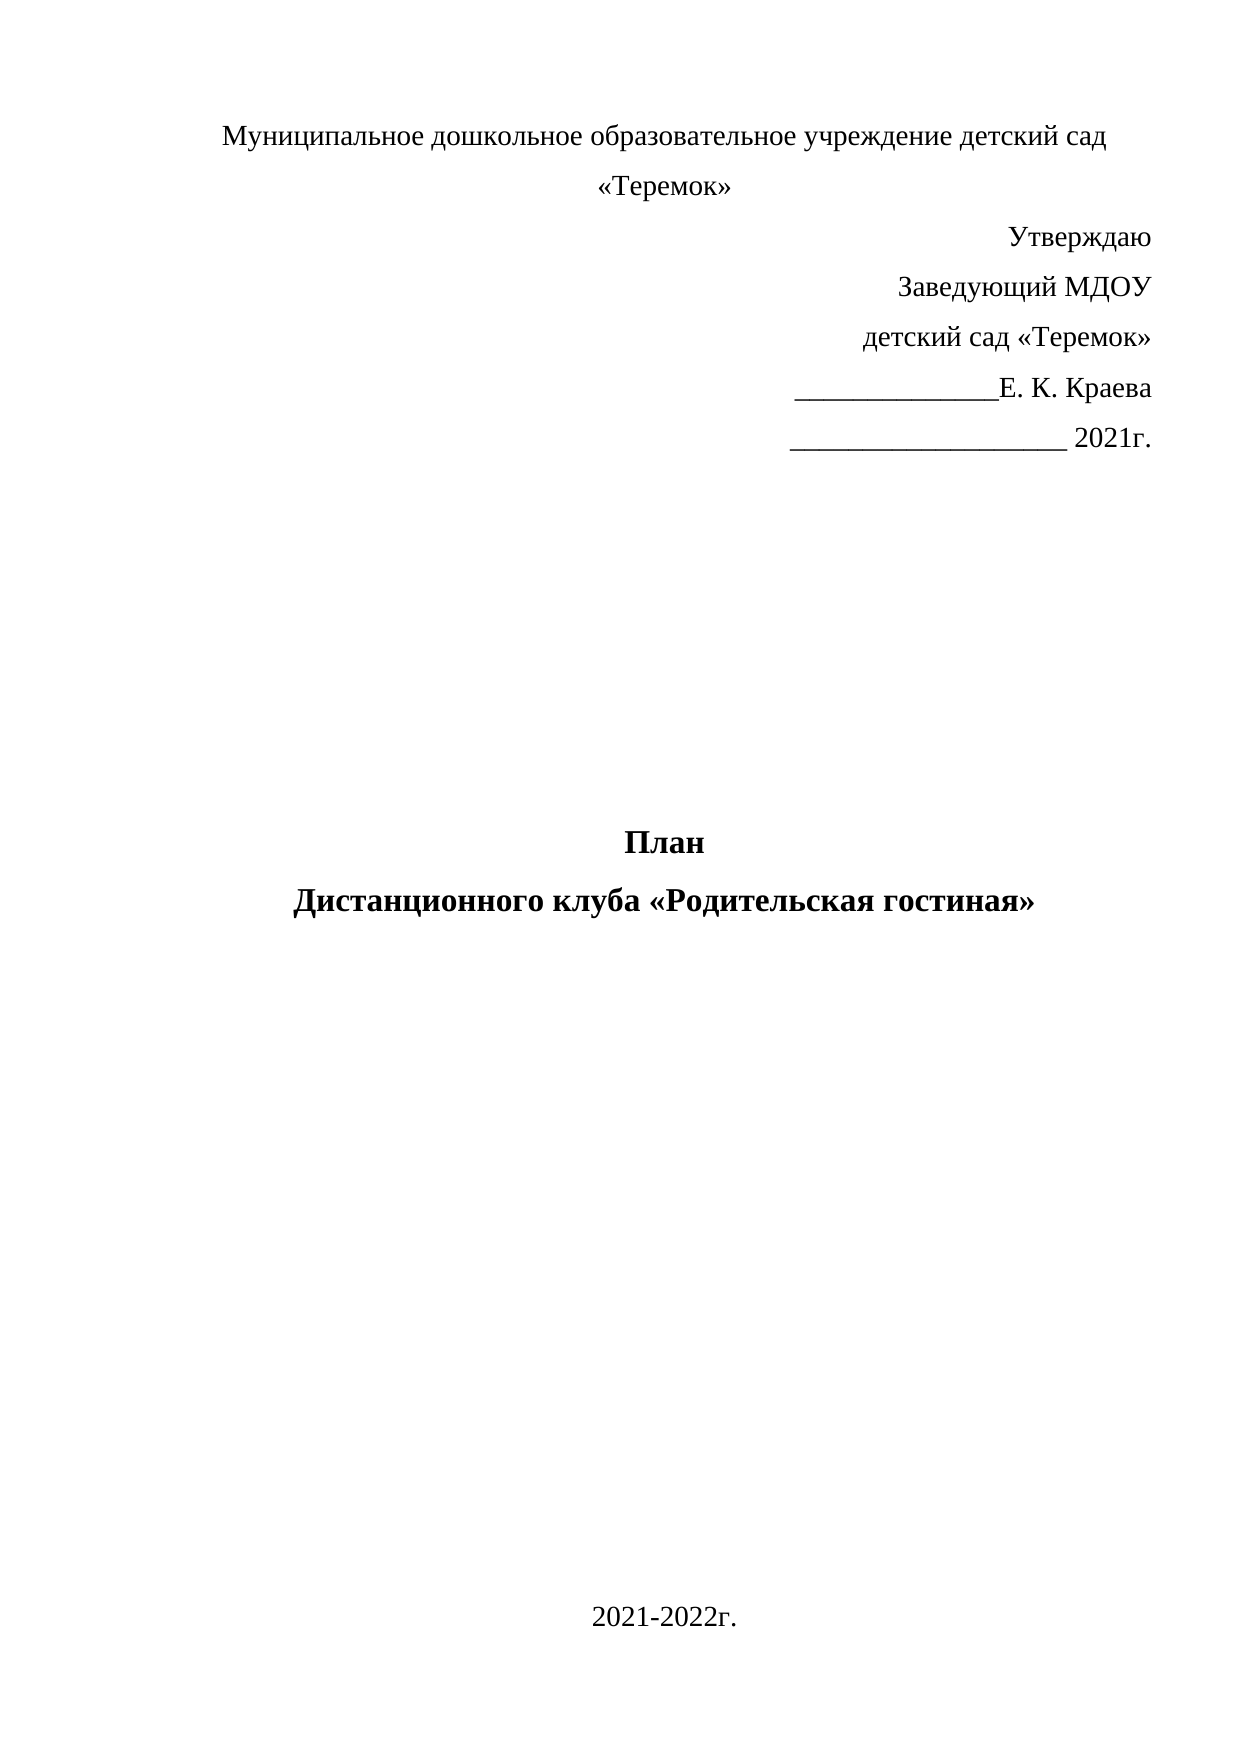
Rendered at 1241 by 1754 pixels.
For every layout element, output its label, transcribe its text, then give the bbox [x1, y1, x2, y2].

text План [177, 822, 1152, 861]
text Утверждаю [177, 219, 1152, 252]
text Муниципальное дошкольное образовательное учреждение детский сад «Теремок» [177, 118, 1152, 202]
text ___________________ 2021г. [177, 420, 1152, 453]
text Дистанционного клуба «Родительская гостиная» [177, 880, 1152, 918]
text 2021-2022г. [177, 1599, 1152, 1632]
text детский сад «Теремок» [177, 319, 1152, 353]
text ______________Е. К. Краева [177, 370, 1152, 403]
text Заведующий МДОУ [177, 269, 1152, 303]
